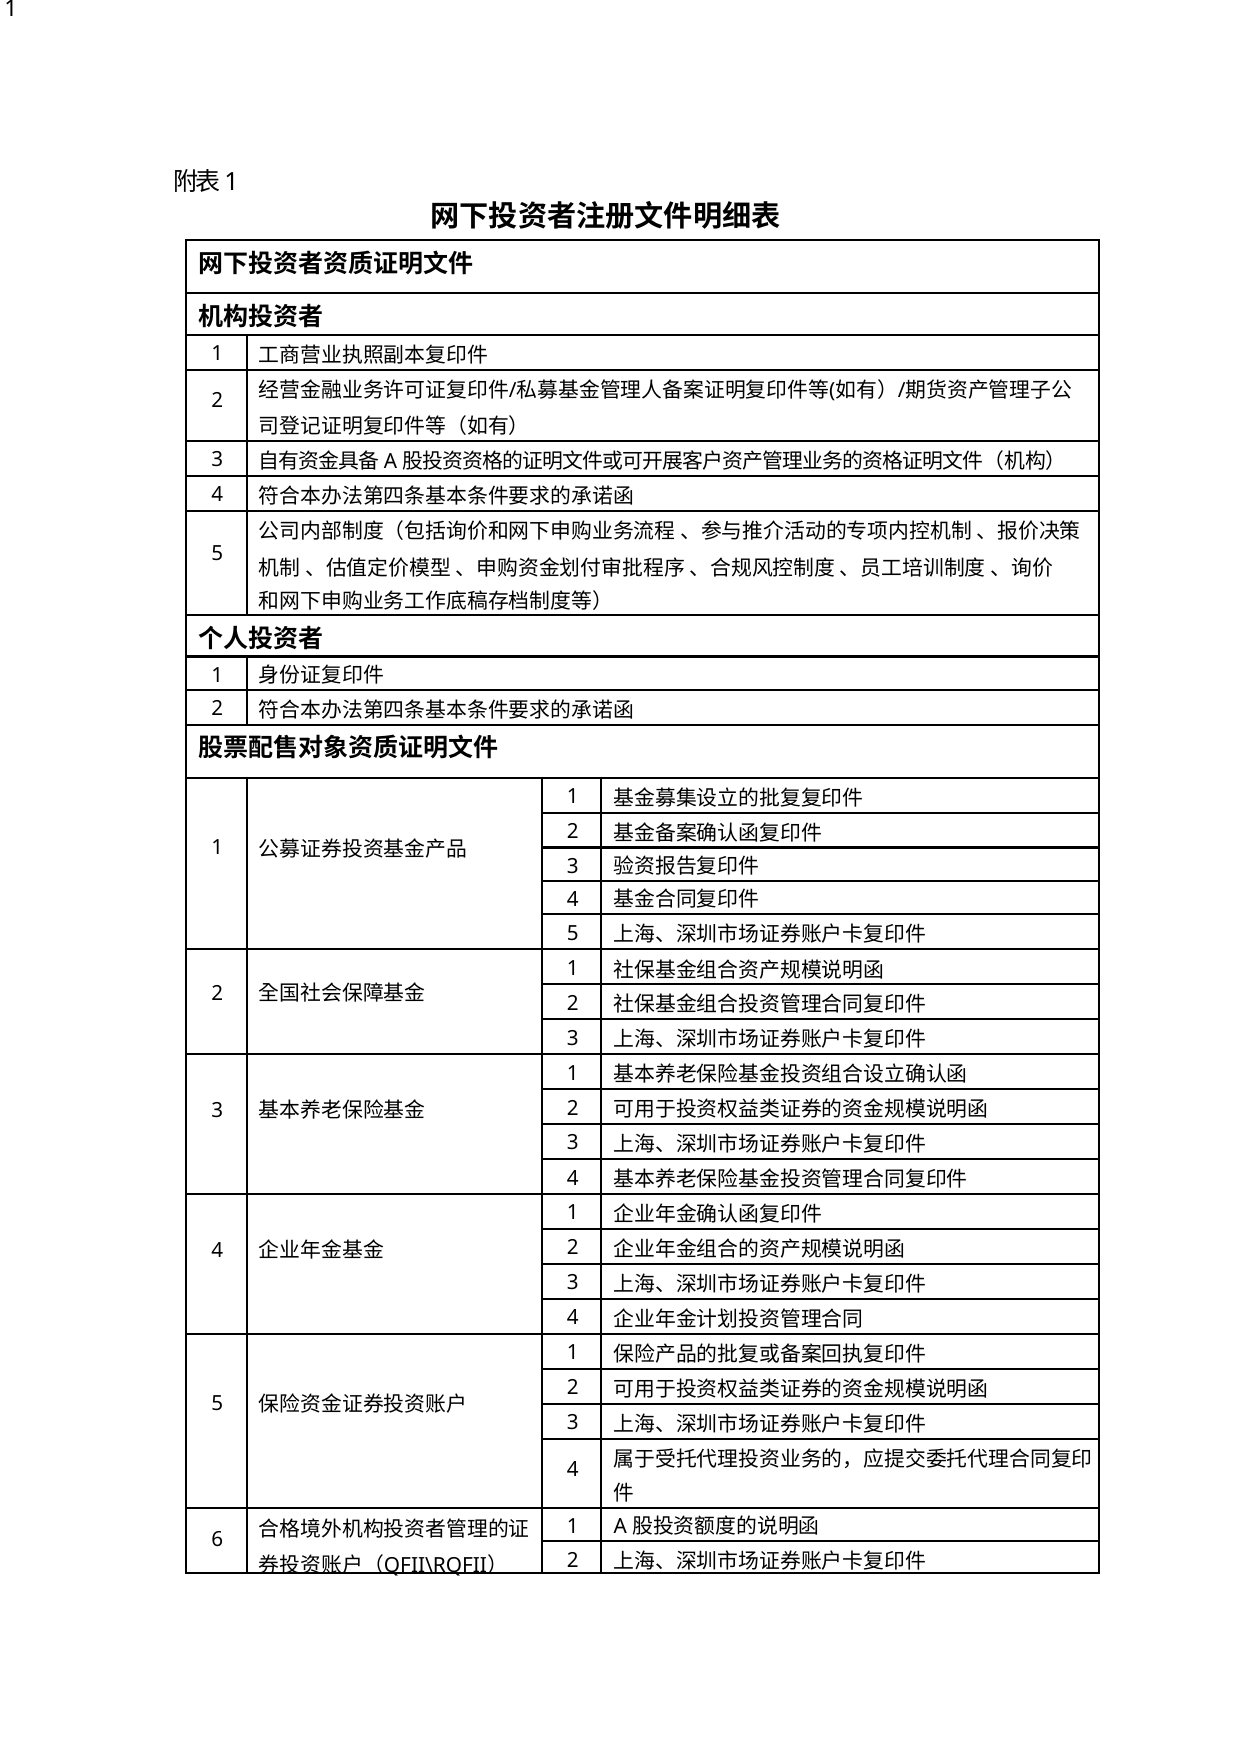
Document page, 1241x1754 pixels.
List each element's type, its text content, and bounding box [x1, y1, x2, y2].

text 附表 1 [173, 162, 260, 198]
text 网下投资者注册文件明细表 [430, 192, 1161, 235]
